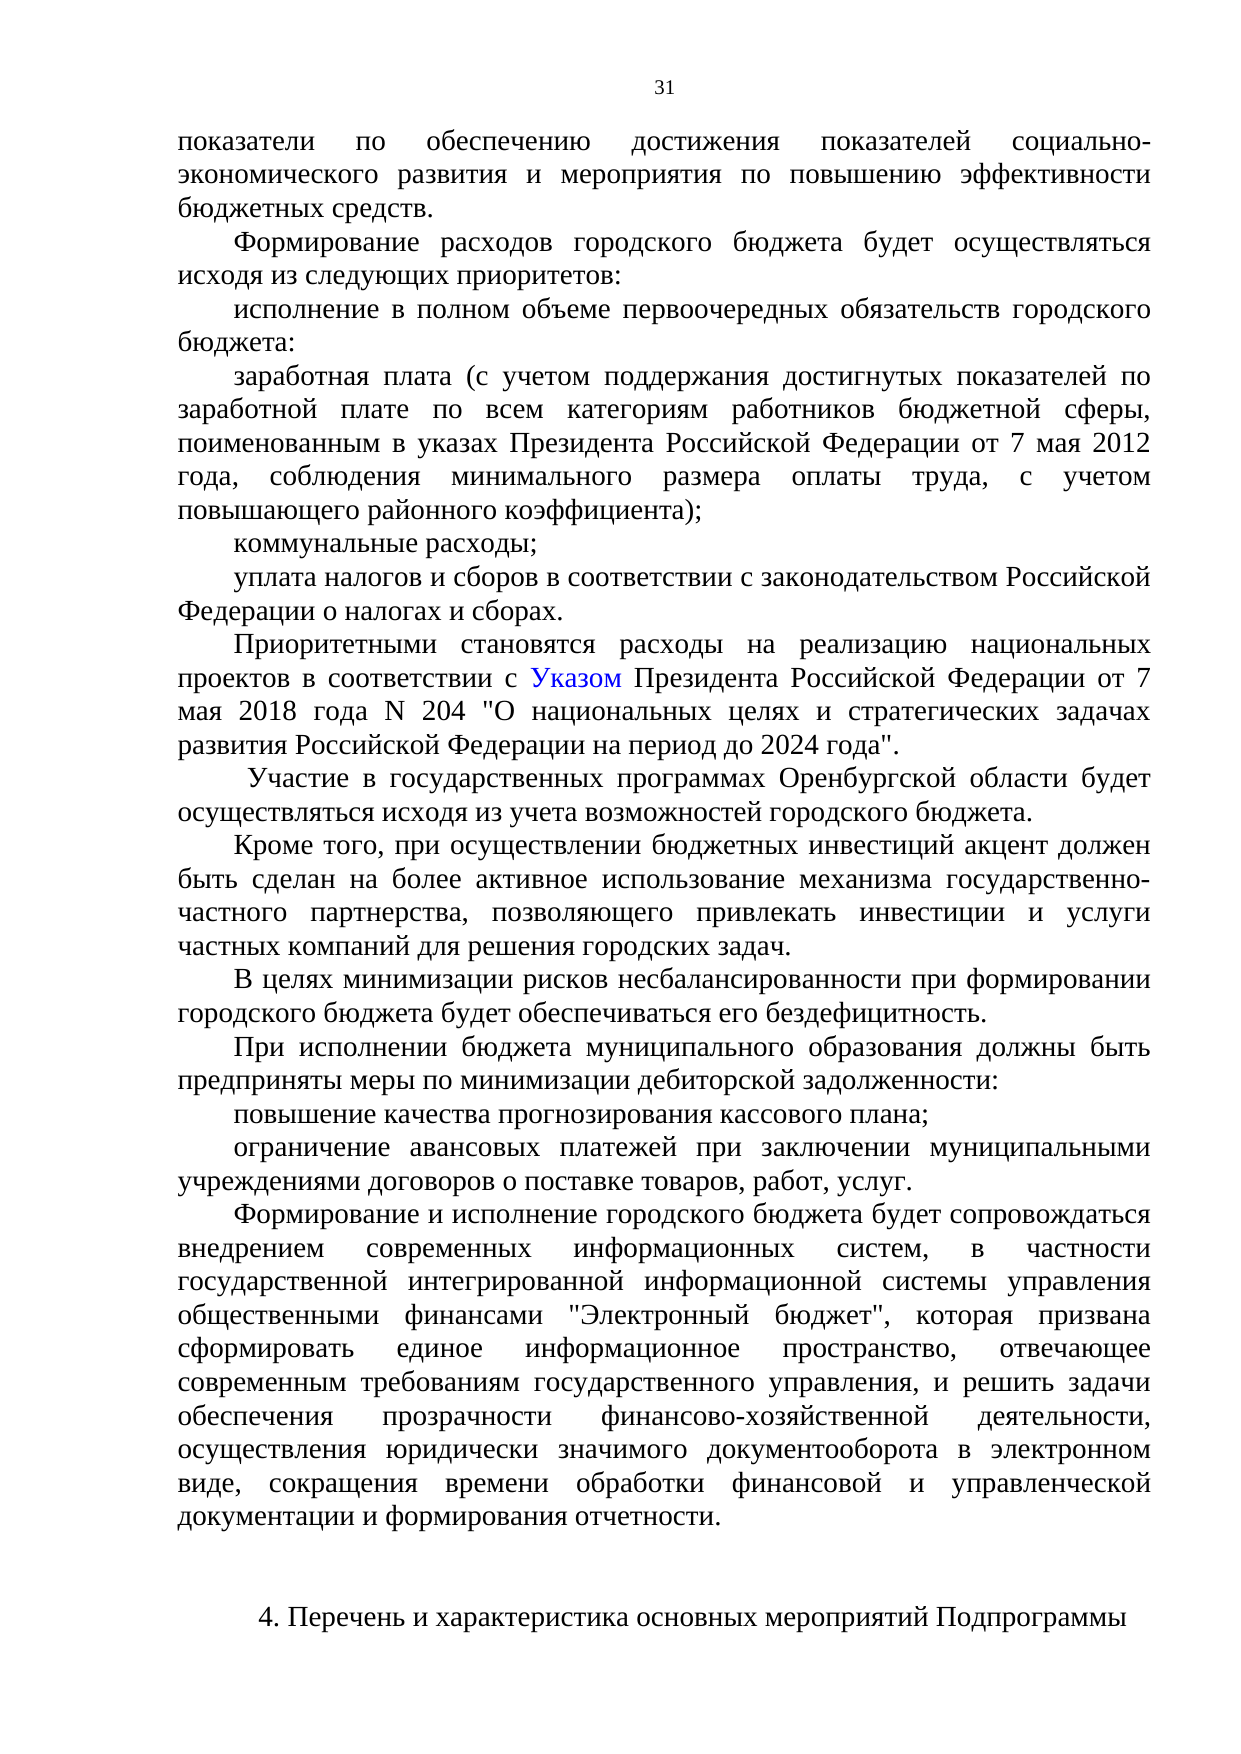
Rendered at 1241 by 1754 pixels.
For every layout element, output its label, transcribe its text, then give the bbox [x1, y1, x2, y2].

text Формирование и исполнение городского бюджета будет сопровождаться внедрением современных информационных систем, в частности государственной интегрированной информационной системы управления общественными финансами "Электронный бюджет", которая призвана сформировать единое информационное пространство, отвечающее современным требованиям государственного управления, и решить задачи обеспечения прозрачности финансово-хозяйственной деятельности, осуществления юридически значимого документооборота в электронном виде, сокращения времени обработки финансовой и управленческой документации и формирования отчетности. [177, 1196, 1152, 1532]
text уплата налогов и сборов в соответствии с законодательством Российской Федерации о налогах и сборах. [177, 559, 1152, 626]
text При исполнении бюджета муниципального образования должны быть предприняты меры по минимизации дебиторской задолженности: [177, 1029, 1152, 1096]
text коммунальные расходы; [177, 526, 1152, 559]
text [177, 123, 1152, 224]
text ограничение авансовых платежей при заключении муниципальными учреждениями договоров о поставке товаров, работ, услуг. [177, 1129, 1152, 1196]
text повышение качества прогнозирования кассового плана; [177, 1096, 1152, 1129]
text заработная плата (с учетом поддержания достигнутых показателей по заработной плате по всем категориям работников бюджетной сферы, поименованным в указах Президента Российской Федерации от 7 мая 2012 года, соблюдения минимального размера оплаты труда, с учетом повышающего районного коэффициента); [177, 358, 1152, 526]
text Участие в государственных программах Оренбургской области будет осуществляться исходя из учета возможностей городского бюджета. [177, 760, 1152, 827]
text В целях минимизации рисков несбалансированности при формировании городского бюджета будет обеспечиваться его бездефицитность. [177, 962, 1152, 1029]
text Кроме того, при осуществлении бюджетных инвестиций акцент должен быть сделан на более активное использование механизма государственно-частного партнерства, позволяющего привлекать инвестиции и услуги частных компаний для решения городских задач. [177, 827, 1152, 962]
text исполнение в полном объеме первоочередных обязательств городского бюджета: [177, 291, 1152, 358]
text Приоритетными становятся расходы на реализацию национальных проектов в соответствии с Указом Президента Российской Федерации от 7 мая 2018 года N 204 "О национальных целях и стратегических задачах развития Российской Федерации на период до 2024 года". [177, 626, 1152, 760]
text Формирование расходов городского бюджета будет осуществляться исходя из следующих приоритетов: [177, 224, 1152, 291]
text 4. Перечень и характеристика основных мероприятий Подпрограммы [177, 1599, 1152, 1632]
